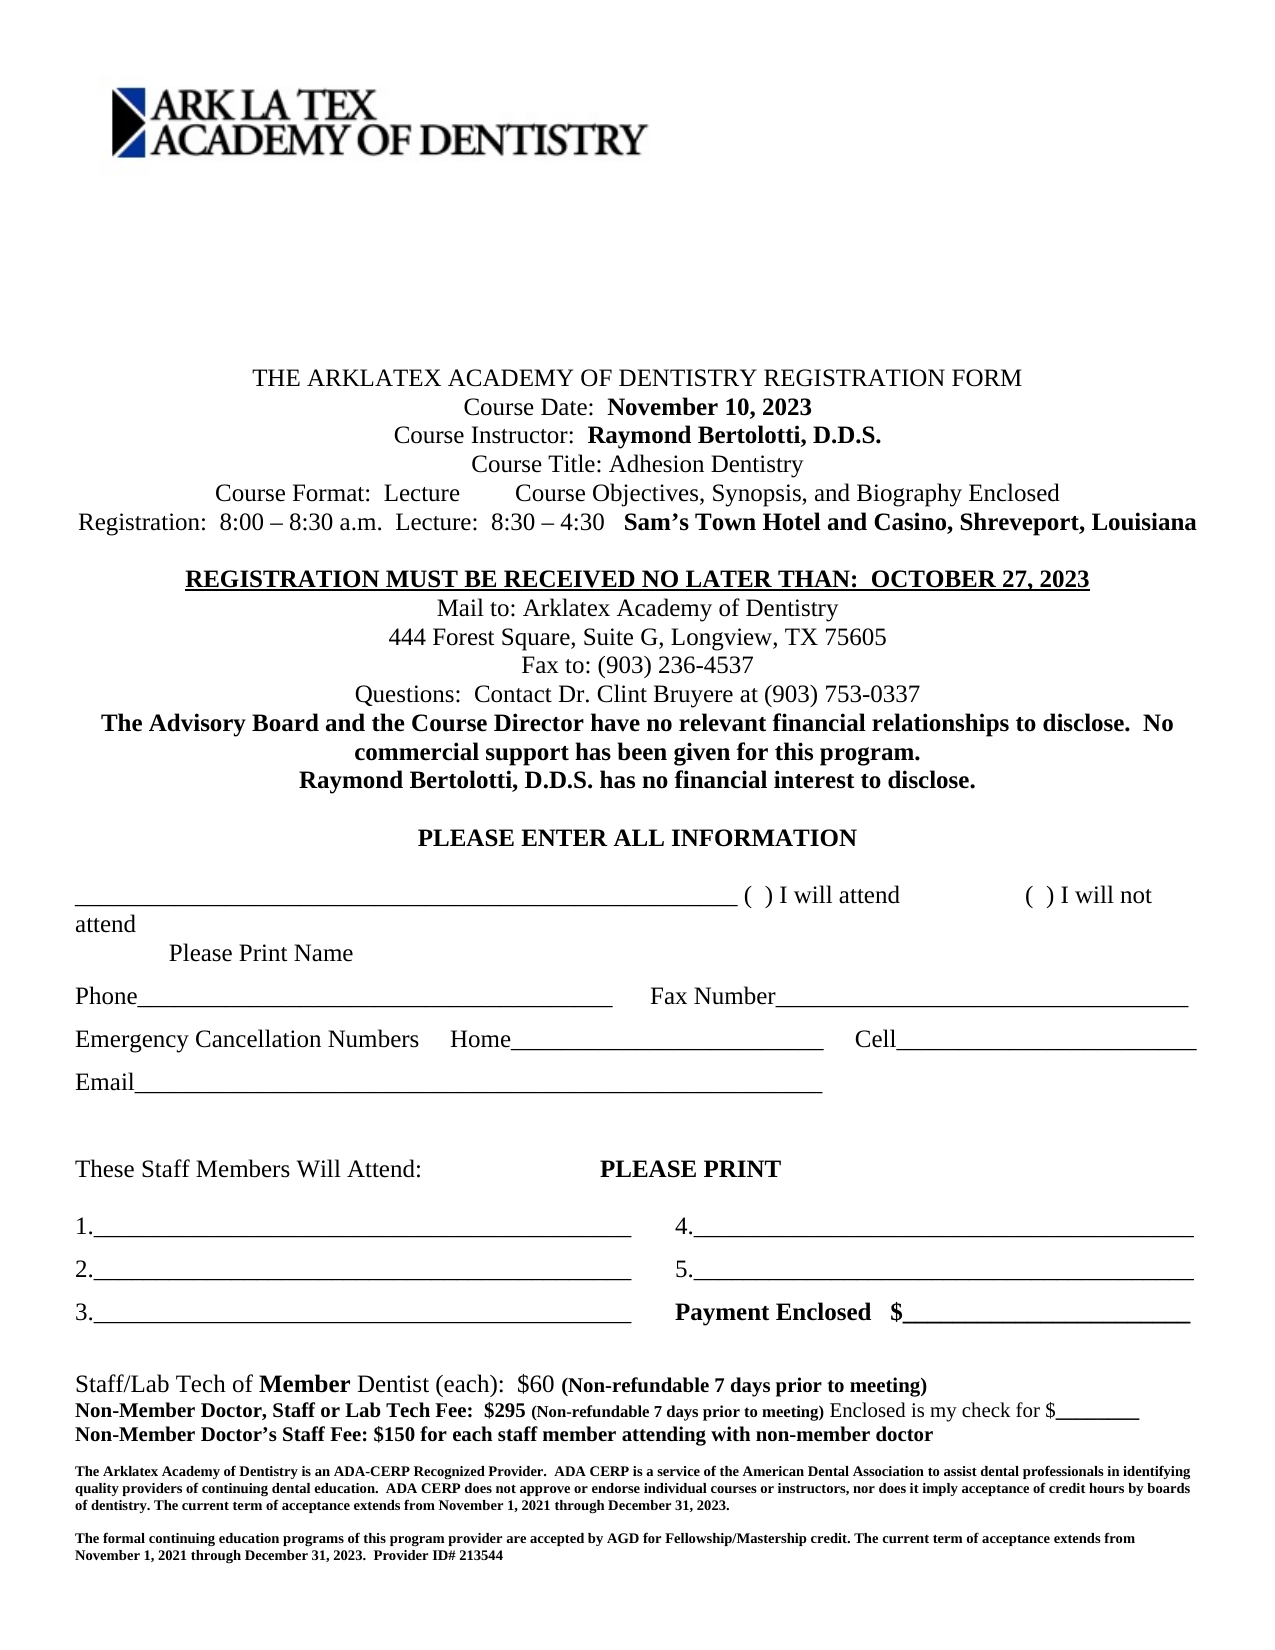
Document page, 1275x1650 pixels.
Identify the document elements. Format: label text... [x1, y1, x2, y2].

text Raymond Bertolotti, D.D.S. has no financial interest to disclose. [75, 766, 1200, 794]
text Staff/Lab Tech of Member Dentist (each): $60 (Non-refundable 7 days prior to meeting) [75, 1369, 1200, 1398]
text The Advisory Board and the Course Director have no relevant financial relationships to disclose. No commercial support has been given for this program. [75, 708, 1200, 766]
text Course Instructor: Raymond Bertolotti, D.D.S. [75, 421, 1200, 449]
text Course Format: Lecture Course Objectives, Synopsis, and Biography Enclosed [75, 478, 1200, 507]
text Registration: 8:00 – 8:30 a.m. Lecture: 8:30 – 4:30 Sam’s Town Hotel and Casino, Shreveport, Louisiana [75, 507, 1200, 536]
text _____________________________________________________ ( ) I will attend ( ) I will not attend [75, 881, 1200, 938]
text Mail to: Arklatex Academy of Dentistry [75, 593, 1200, 622]
text Course Title: Adhesion Dentistry [75, 449, 1200, 478]
text Fax to: (903) 236-4537 [75, 651, 1200, 679]
text Questions: Contact Dr. Clint Bruyere at (903) 753-0337 [75, 679, 1200, 708]
text Please Print Name [75, 938, 1200, 967]
text REGISTRATION MUST BE RECEIVED NO LATER THAN: OCTOBER 27, 2023 [75, 564, 1200, 593]
text Phone______________________________________ Fax Number_________________________________ [75, 981, 1200, 1010]
text Course Date: November 10, 2023 [75, 392, 1200, 421]
text These Staff Members Will Attend: PLEASE PRINT [75, 1154, 1200, 1182]
text 444 Forest Square, Suite G, Longview, TX 75605 [75, 622, 1200, 651]
text Non-Member Doctor’s Staff Fee: $150 for each staff member attending with non-member doctor [75, 1422, 1200, 1446]
picture [75, 75, 668, 191]
text The formal continuing education programs of this program provider are accepted by AGD for Fellowship/Mastership credit. The current term of acceptance extends from November 1, 2021 through December 31, 2023. Provider ID# 213544 [75, 1530, 1200, 1564]
text Non-Member Doctor, Staff or Lab Tech Fee: $295 (Non-refundable 7 days prior to meeting) Enclosed is my check for $________ [75, 1398, 1200, 1422]
text THE ARKLATEX ACADEMY OF DENTISTRY REGISTRATION FORM [75, 363, 1200, 392]
text Email_______________________________________________________ [75, 1067, 1200, 1096]
text The Arklatex Academy of Dentistry is an ADA-CERP Recognized Provider. ADA CERP is a service of the American Dental Association to assist dental professionals in identifying quality providers of continuing dental education. ADA CERP does not approve or endorse individual courses or instructors, nor does it imply acceptance of credit hours by boards of dentistry. The current term of acceptance extends from November 1, 2021 through December 31, 2023. [75, 1463, 1200, 1513]
text 1.___________________________________________ 4.________________________________________ [75, 1211, 1200, 1240]
text 2.___________________________________________ 5.________________________________________ [75, 1254, 1200, 1283]
text 3.___________________________________________ Payment Enclosed $_______________________ [75, 1297, 1200, 1326]
text Emergency Cancellation Numbers Home_________________________ Cell________________________ [75, 1024, 1200, 1053]
text PLEASE ENTER ALL INFORMATION [75, 823, 1200, 852]
